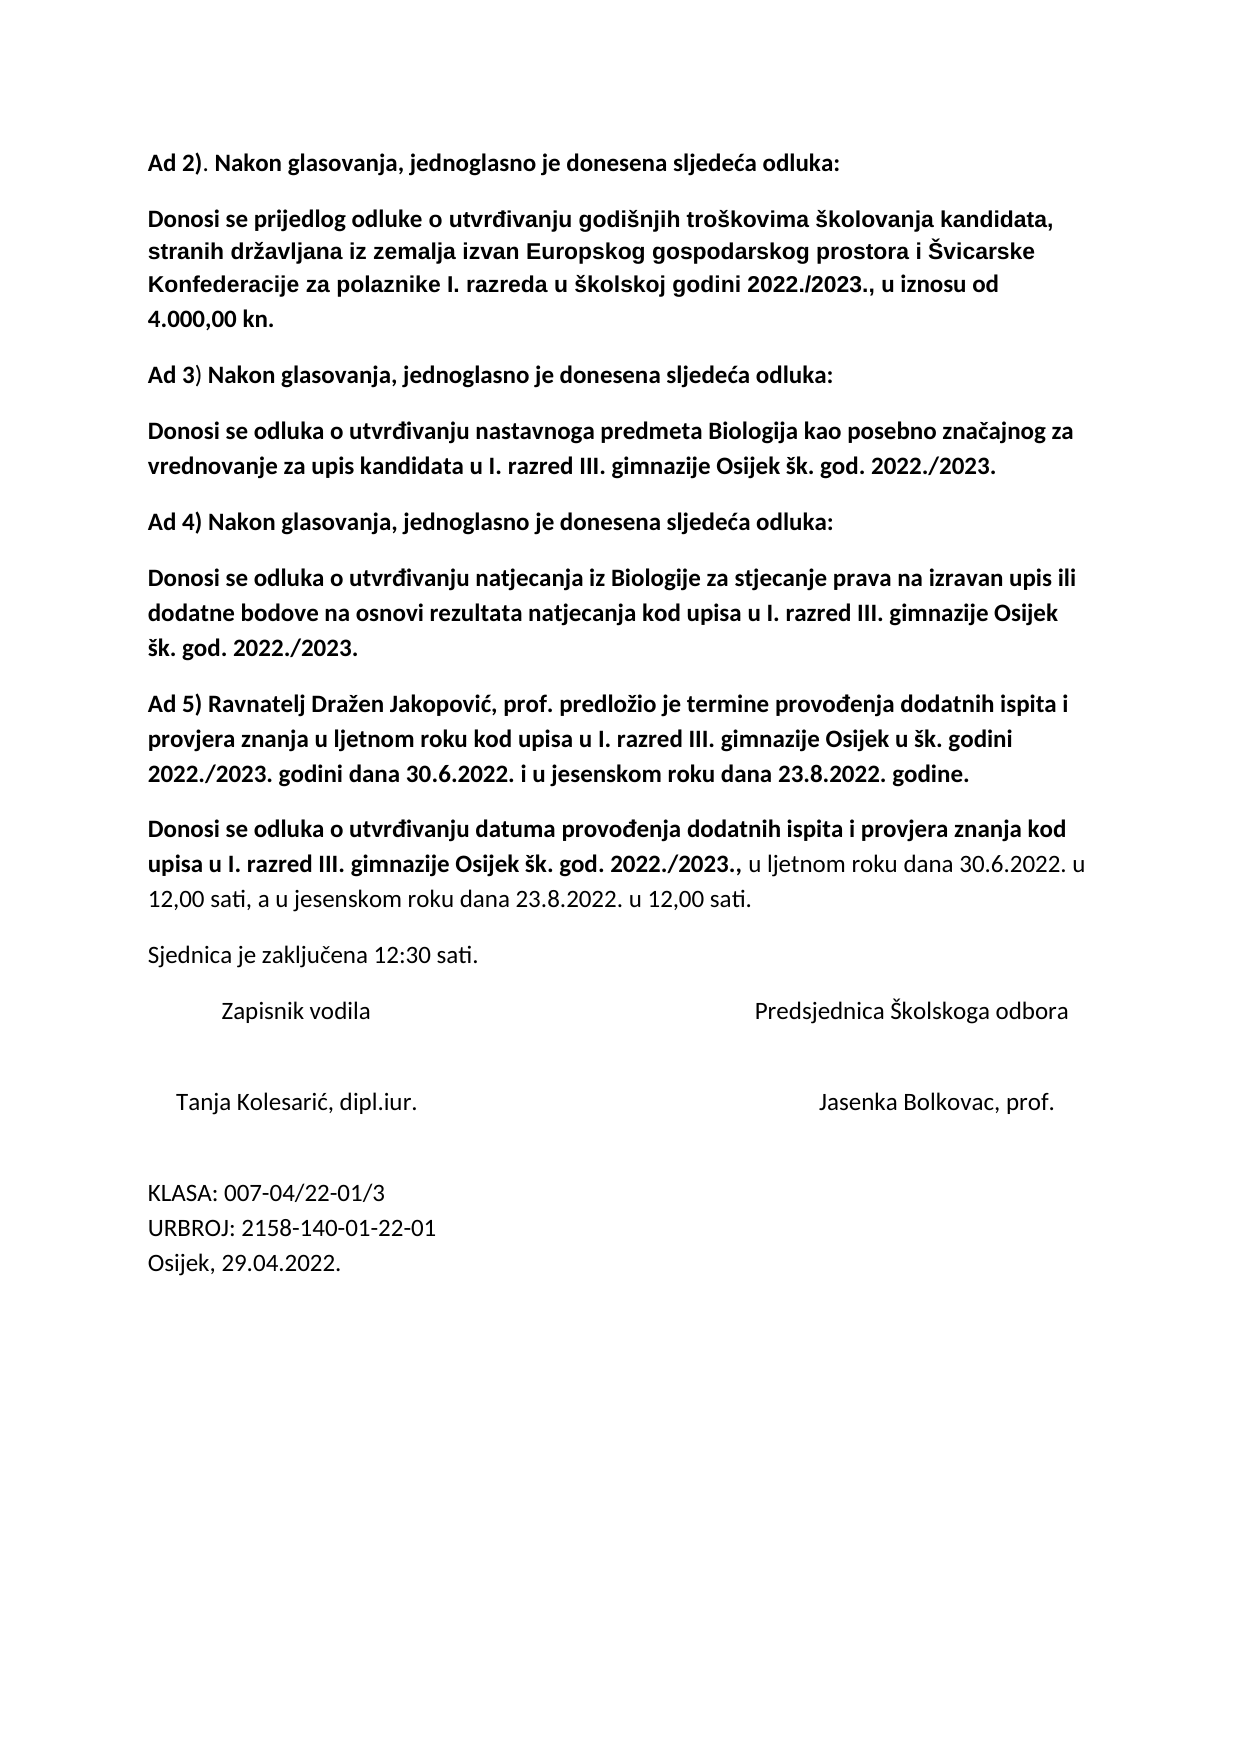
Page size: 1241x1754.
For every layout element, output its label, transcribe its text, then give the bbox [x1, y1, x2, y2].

text Ad 4) Nakon glasovanja, jednoglasno je donesena sljedeća odluka: [148, 506, 1093, 537]
text KLASA: 007-04/22-01/3 [148, 1177, 1093, 1207]
text Donosi se odluka o utvrđivanju datuma provođenja dodatnih ispita i provjera znanja kod upisa u I. razred III. gimnazije Osijek šk. god. 2022./2023., u ljetnom roku dana 30.6.2022. u 12,00 sati, a u jesenskom roku dana 23.8.2022. u 12,00 sati. [148, 814, 1093, 914]
text Osijek, 29.04.2022. [148, 1247, 1093, 1277]
text Ad 3) Nakon glasovanja, jednoglasno je donesena sljedeća odluka: [148, 359, 1093, 390]
text Donosi se odluka o utvrđivanju nastavnoga predmeta Biologija kao posebno značajnog za vrednovanje za upis kandidata u I. razred III. gimnazije Osijek šk. god. 2022./2023. [148, 415, 1093, 481]
text Sjednica je zaključena 12:30 sati. [148, 939, 1093, 970]
text Zapisnik vodila Predsjednica Školskoga odbora [148, 995, 1093, 1026]
text URBROJ: 2158-140-01-22-01 [148, 1212, 1093, 1242]
list Tanja Kolesarić, dipl.iur. Jasenka Bolkovac, prof. [148, 1086, 1093, 1117]
text Donosi se prijedlog odluke o utvrđivanju godišnjih troškovima školovanja kandidata, stranih državljana iz zemalja izvan Europskog gospodarskog prostora i Švicarske Konfederacije za polaznike I. razreda u školskoj godini 2022./2023., u iznosu od 4.000,00 kn. [148, 203, 1093, 334]
text Donosi se odluka o utvrđivanju natjecanja iz Biologije za stjecanje prava na izravan upis ili dodatne bodove na osnovi rezultata natjecanja kod upisa u I. razred III. gimnazije Osijek šk. god. 2022./2023. [148, 562, 1093, 662]
list Ad 2). Nakon glasovanja, jednoglasno je donesena sljedeća odluka: [148, 148, 1093, 178]
text Ad 5) Ravnatelj Dražen Jakopović, prof. predložio je termine provođenja dodatnih ispita i provjera znanja u ljetnom roku kod upisa u I. razred III. gimnazije Osijek u šk. godini 2022./2023. godini dana 30.6.2022. i u jesenskom roku dana 23.8.2022. godine. [148, 688, 1093, 788]
